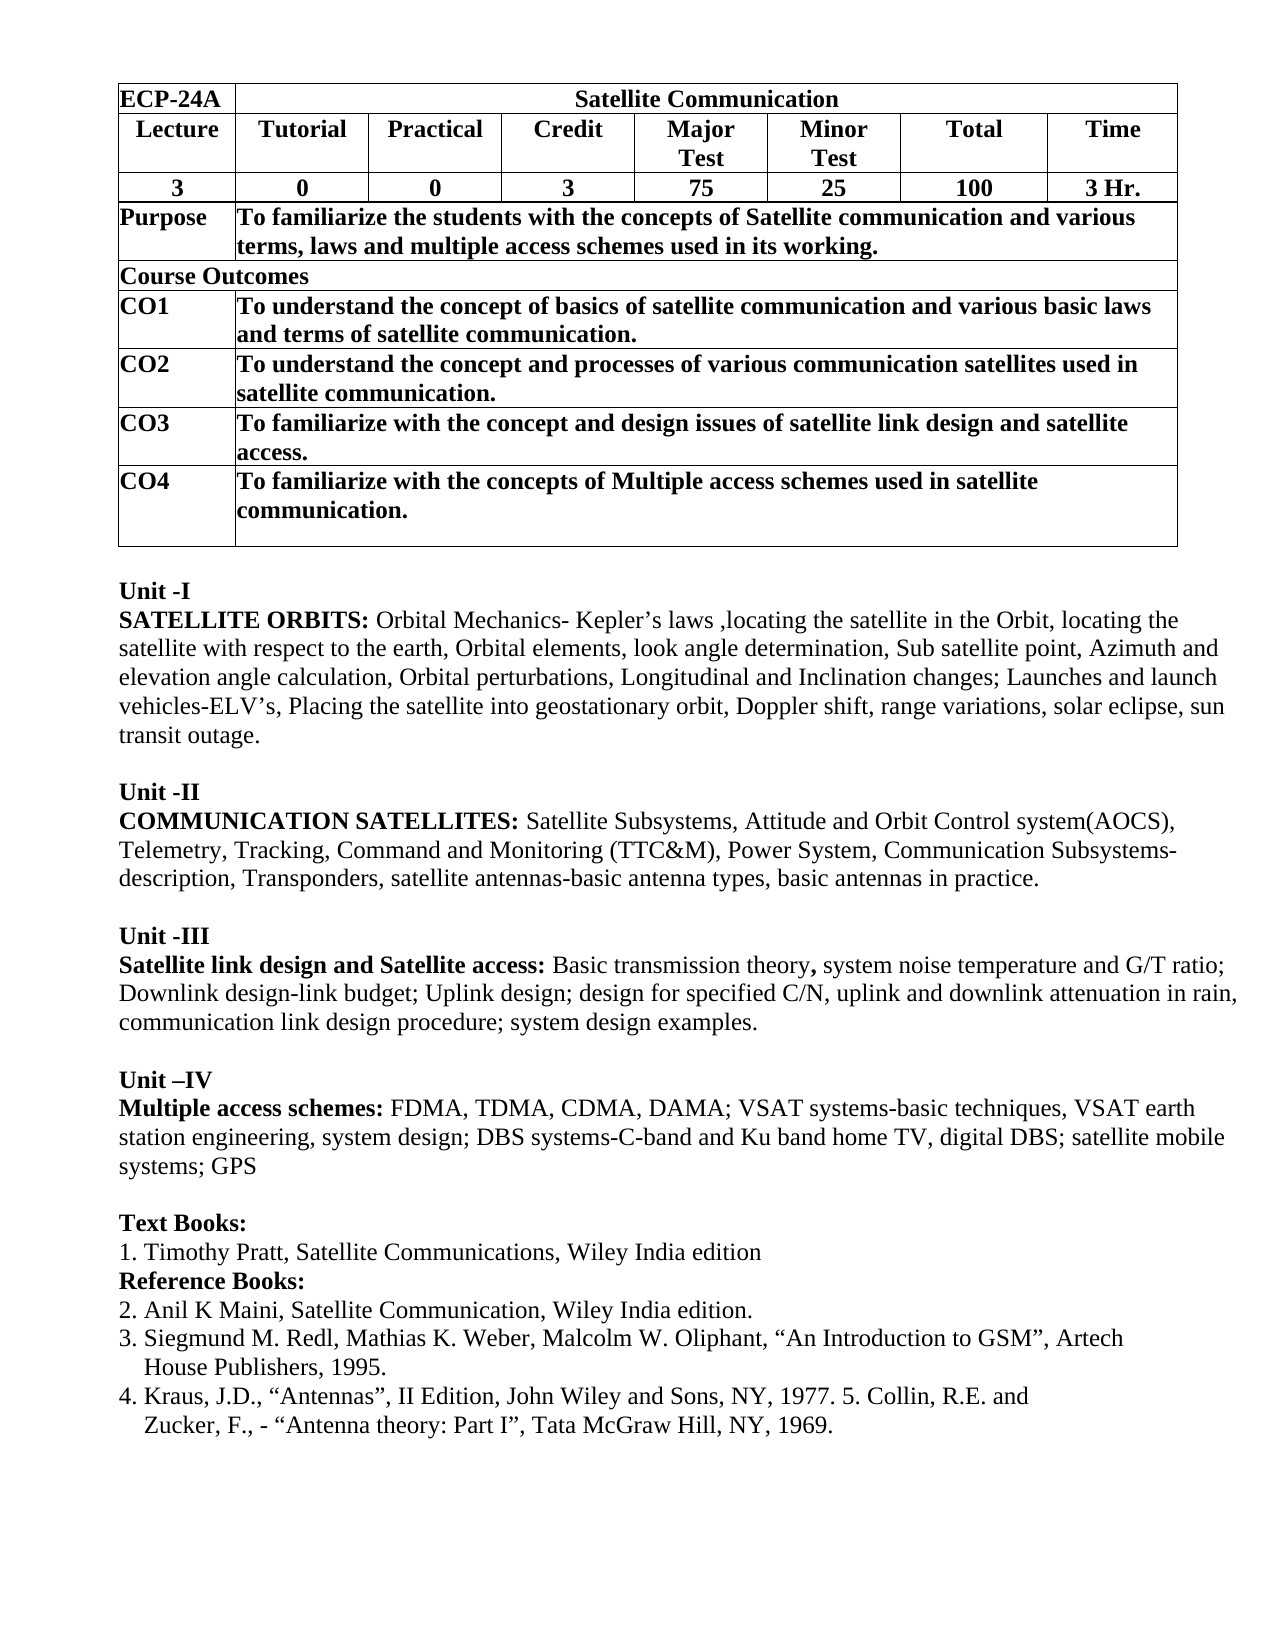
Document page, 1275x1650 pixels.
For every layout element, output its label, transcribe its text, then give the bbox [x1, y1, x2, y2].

text Reference Books: [119, 1266, 1246, 1295]
text SATELLITE ORBITS: Orbital Mechanics- Kepler’s laws ,locating the satellite in the Orbit, locating the satellite with respect to the earth, Orbital elements, look angle determination, Sub satellite point, Azimuth and elevation angle calculation, Orbital perturbations, Longitudinal and Inclination changes; Launches and launch vehicles-ELV’s, Placing the satellite into geostationary orbit, Doppler shift, range variations, solar eclipse, sun transit outage. [119, 605, 1246, 748]
table_cell To familiarize with the concept and design issues of satellite link design and satellite access. [236, 408, 1177, 465]
text 3. Siegmund M. Redl, Mathias K. Weber, Malcolm W. Oliphant, “An Introduction to GSM”, Artech [119, 1323, 1246, 1352]
text 4. Kraus, J.D., “Antennas”, II Edition, John Wiley and Sons, NY, 1977. 5. Collin, R.E. and [119, 1381, 1246, 1410]
table_cell 75 [635, 173, 767, 201]
text Unit -I [119, 576, 1246, 605]
text Zucker, F., - “Antenna theory: Part I”, Tata McGraw Hill, NY, 1969. [119, 1410, 1246, 1438]
table_header ECP-24A [119, 84, 235, 113]
text Satellite link design and Satellite access: Basic transmission theory, system noise temperature and G/T ratio; Downlink design-link budget; Uplink design; design for specified C/N, uplink and downlink attenuation in rain, communication link design procedure; system design examples. [119, 950, 1246, 1036]
table_cell 3 [119, 173, 235, 201]
table_cell CO4 [119, 466, 235, 546]
text House Publishers, 1995. [119, 1352, 1246, 1381]
table_cell Purpose [119, 203, 235, 260]
table_cell CO3 [119, 408, 235, 465]
table_cell To understand the concept and processes of various communication satellites used in satellite communication. [236, 349, 1177, 407]
table_cell To familiarize with the concepts of Multiple access schemes used in satellite communication. [236, 466, 1177, 546]
table_cell 25 [768, 173, 900, 201]
text Unit -III [119, 921, 1246, 950]
table_cell 3 [502, 173, 634, 201]
table_cell 3 Hr. [1048, 173, 1177, 201]
table_header Satellite Communication [236, 84, 1177, 113]
text 2. Anil K Maini, Satellite Communication, Wiley India edition. [119, 1295, 1246, 1323]
table_cell Minor Test [768, 114, 900, 172]
table_cell Course Outcomes [119, 261, 1177, 290]
table_cell CO1 [119, 291, 235, 348]
table_cell Practical [369, 114, 501, 172]
table_cell 100 [901, 173, 1047, 201]
table_cell Major Test [635, 114, 767, 172]
table_cell Time [1048, 114, 1177, 172]
table_cell To familiarize the students with the concepts of Satellite communication and various terms, laws and multiple access schemes used in its working. [236, 203, 1177, 260]
text Text Books: [119, 1208, 1246, 1237]
table_cell CO2 [119, 349, 235, 407]
table_cell Lecture [119, 114, 235, 172]
text Multiple access schemes: FDMA, TDMA, CDMA, DAMA; VSAT systems-basic techniques, VSAT earth station engineering, system design; DBS systems-C-band and Ku band home TV, digital DBS; satellite mobile systems; GPS [119, 1093, 1246, 1180]
table_cell Tutorial [236, 114, 368, 172]
table_cell 0 [236, 173, 368, 201]
text 1. Timothy Pratt, Satellite Communications, Wiley India edition [119, 1237, 1246, 1266]
text Unit –IV [119, 1065, 1246, 1093]
table_cell Total [901, 114, 1047, 172]
text Unit -II [119, 777, 1246, 806]
table_cell Credit [502, 114, 634, 172]
table_cell To understand the concept of basics of satellite communication and various basic laws and terms of satellite communication. [236, 291, 1177, 348]
table_cell 0 [369, 173, 501, 201]
text COMMUNICATION SATELLITES: Satellite Subsystems, Attitude and Orbit Control system(AOCS), Telemetry, Tracking, Command and Monitoring (TTC&M), Power System, Communication Subsystems-description, Transponders, satellite antennas-basic antenna types, basic antennas in practice. [119, 806, 1246, 892]
